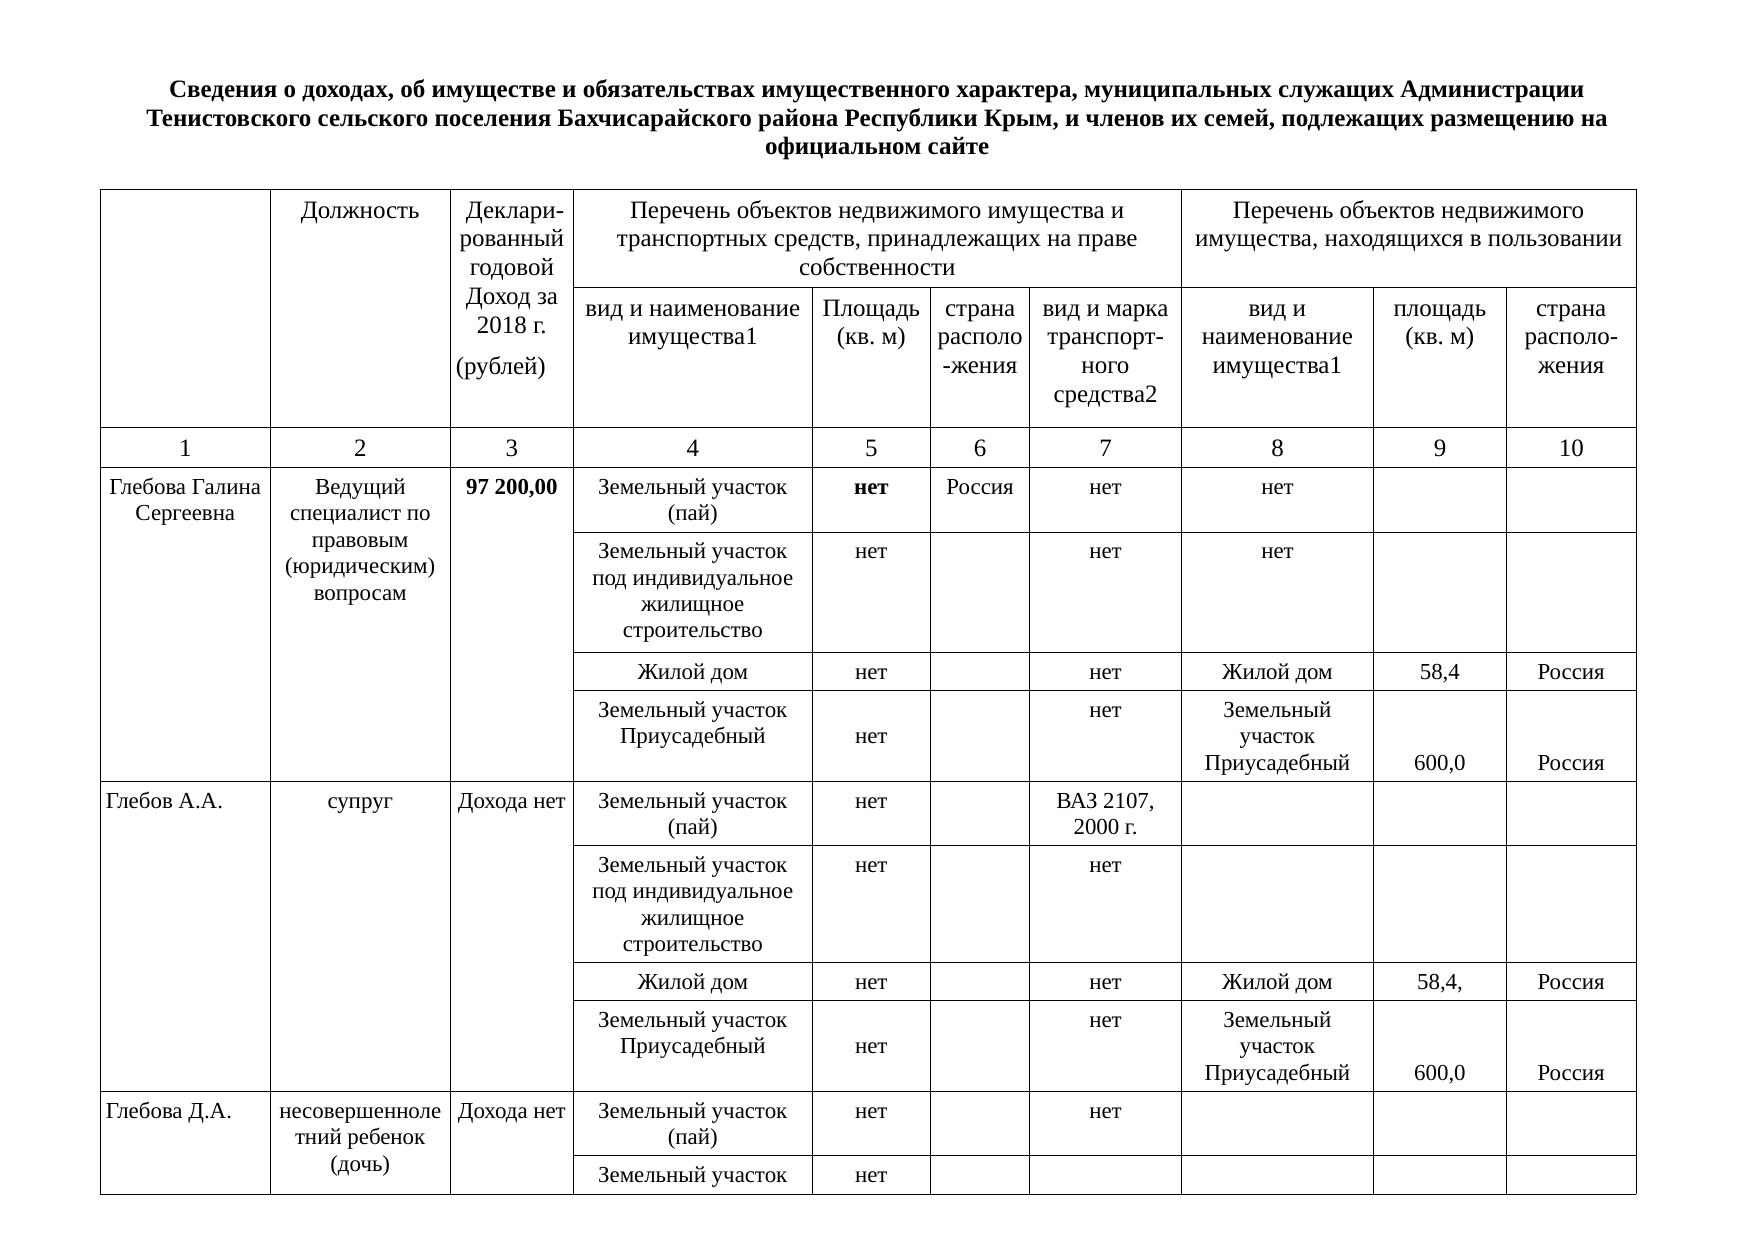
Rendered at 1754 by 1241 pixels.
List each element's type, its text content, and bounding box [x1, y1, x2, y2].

table_cell нет [813, 846, 930, 962]
table_cell Земельный участок под индивидуальное жилищное строительство [574, 846, 812, 962]
table_cell Глебов А.А. [101, 782, 270, 1091]
table_cell нет [813, 782, 930, 845]
table_cell Земельный участок под индивидуальное жилищное строительство [574, 533, 812, 652]
table_cell нет [1030, 963, 1181, 1000]
table_cell Жилой дом [1182, 963, 1373, 1000]
table_cell вид и наименование имущества1 [1182, 288, 1373, 427]
table_header Перечень объектов недвижимого имущества, находящихся в пользовании [1182, 190, 1636, 287]
table_cell [1507, 1156, 1636, 1193]
table_cell нет [813, 1092, 930, 1155]
table_cell [1374, 468, 1506, 532]
table_cell Дохода нет [451, 782, 573, 1091]
table_cell нет [1030, 653, 1181, 690]
table_cell [1507, 846, 1636, 962]
table_cell страна располо-жения [931, 288, 1029, 427]
table_header [101, 190, 270, 427]
table_cell нет [1182, 468, 1373, 532]
table_cell [1374, 1156, 1506, 1193]
table_cell 2 [271, 428, 450, 467]
table_cell Россия [1507, 1001, 1636, 1091]
table_cell нет [813, 1001, 930, 1091]
table_header Деклари-рованный годовой Доход за 2018 г. (рублей) [451, 190, 573, 427]
table_cell нет [1182, 533, 1373, 652]
table_cell нет [1030, 1001, 1181, 1091]
table_cell 58,4 [1374, 653, 1506, 690]
table_cell Россия [1507, 653, 1636, 690]
table_cell [1030, 1156, 1181, 1193]
table_cell 600,0 [1374, 691, 1506, 781]
table_cell 5 [813, 428, 930, 467]
table_cell [931, 963, 1029, 1000]
table_cell [1374, 846, 1506, 962]
table_cell нет [1030, 468, 1181, 532]
table_cell нет [1030, 1092, 1181, 1155]
table_cell нет [813, 653, 930, 690]
table_cell [931, 1092, 1029, 1155]
table_cell Земельный участок Приусадебный [1182, 1001, 1373, 1091]
table_cell Глебова Д.А. [101, 1092, 270, 1193]
table_cell 4 [574, 428, 812, 467]
table_cell [1507, 782, 1636, 845]
table_cell Земельный участок Приусадебный [1182, 691, 1373, 781]
table_cell супруг [271, 782, 450, 1091]
table_cell нет [813, 1156, 930, 1193]
table_cell 10 [1507, 428, 1636, 467]
table_cell ВАЗ 2107, 2000 г. [1030, 782, 1181, 845]
table_header Должность [271, 190, 450, 427]
table_cell Россия [931, 468, 1029, 532]
table_cell [1182, 1092, 1373, 1155]
table_cell [931, 653, 1029, 690]
table_cell [931, 1156, 1029, 1193]
table_cell площадь (кв. м) [1374, 288, 1506, 427]
table_cell 7 [1030, 428, 1181, 467]
table_cell несовершеннолетний ребенок (дочь) [271, 1092, 450, 1193]
table_cell 3 [451, 428, 573, 467]
table_cell [931, 691, 1029, 781]
table_cell [1182, 846, 1373, 962]
table_cell нет [813, 691, 930, 781]
table_cell 8 [1182, 428, 1373, 467]
table_cell 58,4, [1374, 963, 1506, 1000]
table_cell Земельный участок (пай) [574, 468, 812, 532]
table_cell [931, 533, 1029, 652]
table_cell Площадь (кв. м) [813, 288, 930, 427]
table_cell Земельный участок Приусадебный [574, 691, 812, 781]
table_cell Жилой дом [574, 963, 812, 1000]
table_cell 1 [101, 428, 270, 467]
table_cell 9 [1374, 428, 1506, 467]
table_cell [1374, 782, 1506, 845]
table_cell вид и наименование имущества1 [574, 288, 812, 427]
table_cell [1507, 533, 1636, 652]
table_cell [931, 846, 1029, 962]
table_cell [931, 1001, 1029, 1091]
table_cell Россия [1507, 963, 1636, 1000]
table_cell Земельный участок (пай) [574, 1092, 812, 1155]
table_cell Жилой дом [1182, 653, 1373, 690]
table_cell страна располо-жения [1507, 288, 1636, 427]
table_cell [1507, 1092, 1636, 1155]
table_header Перечень объектов недвижимого имущества и транспортных средств, принадлежащих на праве собственности [574, 190, 1181, 287]
table_cell Россия [1507, 691, 1636, 781]
table_cell [1374, 1092, 1506, 1155]
text Сведения о доходах, об имуществе и обязательствах имущественного характера, муниципальных служащих Администрации Тенистовского сельского поселения Бахчисарайского района Республики Крым, и членов их семей, подлежащих размещению на официальном сайте [118, 74, 1636, 160]
table_cell нет [1030, 533, 1181, 652]
table_cell 600,0 [1374, 1001, 1506, 1091]
table_cell 97 200,00 [451, 468, 573, 781]
table_cell нет [813, 468, 930, 532]
table_cell нет [1030, 691, 1181, 781]
table_cell Дохода нет [451, 1092, 573, 1193]
table_cell [1374, 533, 1506, 652]
table_cell [1182, 782, 1373, 845]
table_cell Земельный участок (пай) [574, 782, 812, 845]
table_cell Ведущий специалист по правовым (юридическим) вопросам [271, 468, 450, 781]
table_cell [1507, 468, 1636, 532]
table_cell [931, 782, 1029, 845]
table_cell 6 [931, 428, 1029, 467]
table_cell нет [1030, 846, 1181, 962]
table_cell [574, 1156, 812, 1193]
table_cell нет [813, 533, 930, 652]
table_cell вид и марка транспорт-ного средства2 [1030, 288, 1181, 427]
table_cell нет [813, 963, 930, 1000]
table_cell Жилой дом [574, 653, 812, 690]
table_cell Земельный участок Приусадебный [574, 1001, 812, 1091]
table_cell [1182, 1156, 1373, 1193]
table_cell Глебова Галина Сергеевна [101, 468, 270, 781]
